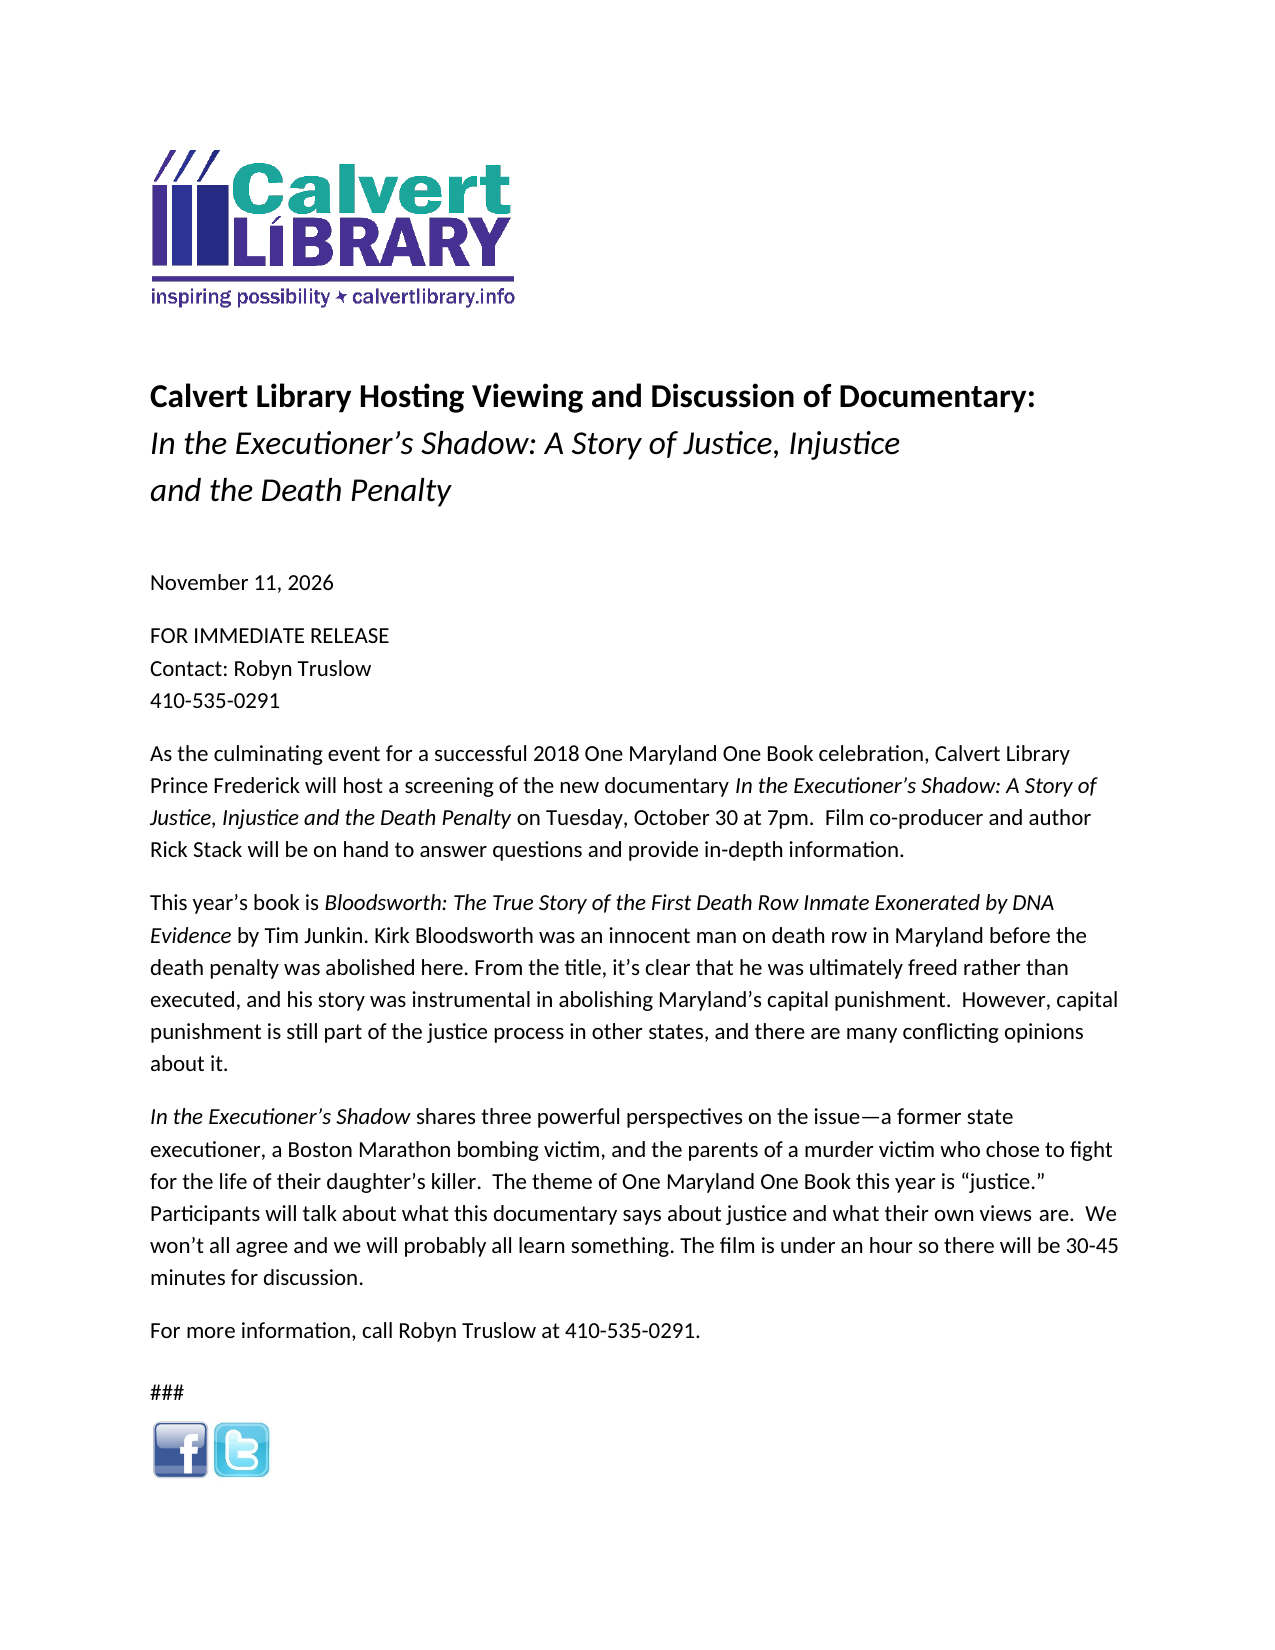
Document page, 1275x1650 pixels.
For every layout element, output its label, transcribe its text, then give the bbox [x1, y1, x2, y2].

text ### [150, 1378, 1125, 1406]
text and the Death Penalty [150, 469, 1125, 509]
picture [150, 150, 515, 310]
text This year’s book is Bloodsworth: The True Story of the First Death Row Inmate Exonerated by DNA Evidence by Tim Junkin. Kirk Bloodsworth was an innocent man on death row in Maryland before the death penalty was abolished here. From the title, it’s clear that he was ultimately freed rather than executed, and his story was instrumental in abolishing Maryland’s capital punishment. However, capital punishment is still part of the justice process in other states, and there are many conflicting opinions about it. [150, 888, 1125, 1077]
text As the culminating event for a successful 2018 One Maryland One Book celebration, Calvert Library Prince Frederick will host a screening of the new documentary In the Executioner’s Shadow: A Story of Justice, Injustice and the Death Penalty on Tuesday, October 30 at 7pm. Film co-producer and author Rick Stack will be on hand to answer questions and provide in-depth information. [150, 739, 1125, 863]
text In the Executioner’s Shadow: A Story of Justice, Injustice [150, 422, 1125, 463]
text For more information, call Robyn Truslow at 410-535-0291. [150, 1316, 1125, 1344]
text In the Executioner’s Shadow shares three powerful perspectives on the issue—a former state executioner, a Boston Marathon bombing victim, and the parents of a murder victim who chose to fight for the life of their daughter’s killer. The theme of One Maryland One Book this year is “justice.” Participants will talk about what this documentary says about justice and what their own views are. We won’t all agree and we will probably all learn something. The film is under an hour so there will be 30-45 minutes for discussion. [150, 1102, 1125, 1291]
text Calvert Library Hosting Viewing and Discussion of Documentary: [150, 375, 1125, 416]
picture [150, 1420, 273, 1481]
text October 17, 2018 [150, 568, 1125, 597]
text FOR IMMEDIATE RELEASE Contact: Robyn Truslow 410-535-0291 [150, 622, 1125, 714]
